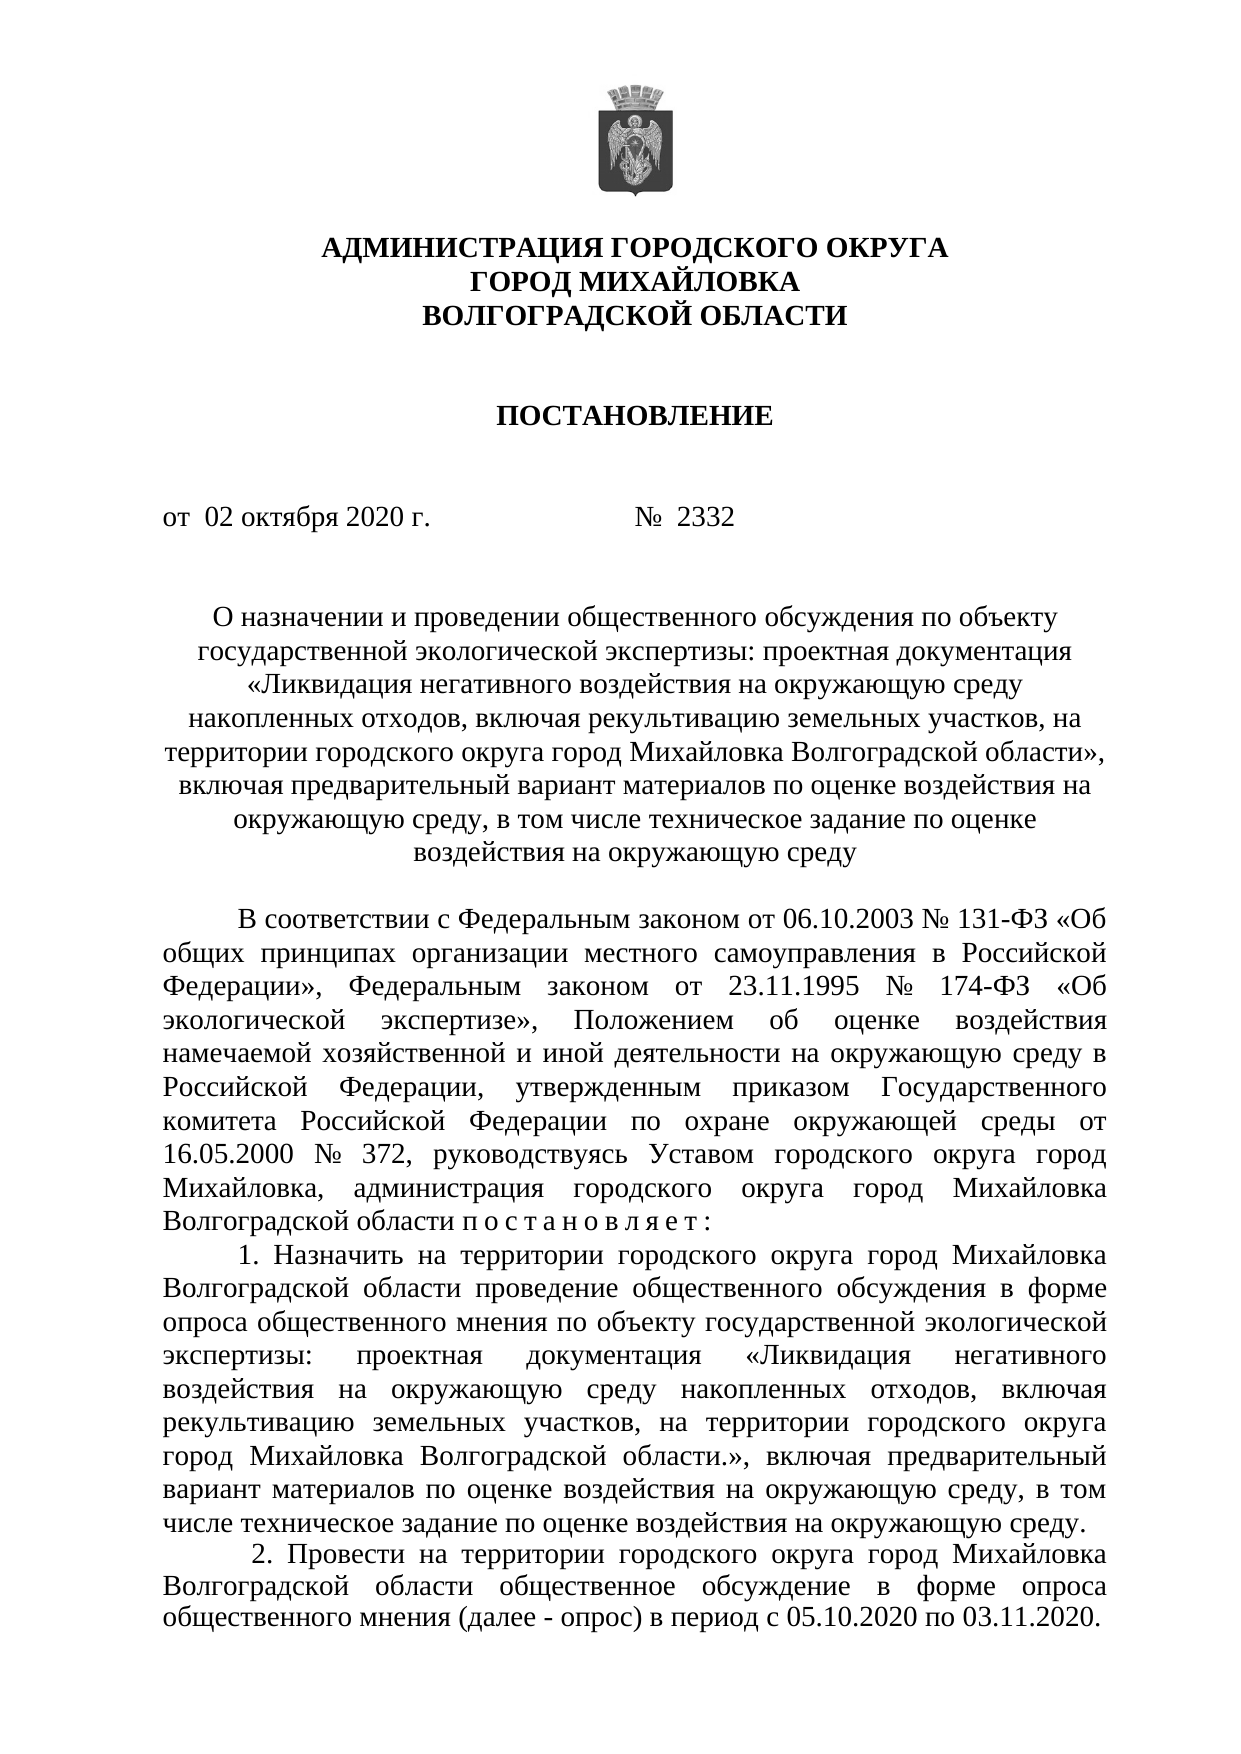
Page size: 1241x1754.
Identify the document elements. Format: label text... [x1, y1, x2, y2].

text ВОЛГОГРАДСКОЙ ОБЛАСТИ [162, 298, 1107, 331]
text О назначении и проведении общественного обсуждения по объекту государственной экологической экспертизы: проектная документация «Ликвидация негативного воздействия на окружающую среду накопленных отходов, включая рекультивацию земельных участков, на территории городского округа город Михайловка Волгоградской области», включая предварительный вариант материалов по оценке воздействия на окружающую среду, в том числе техническое задание по оценке воздействия на окружающую среду [162, 599, 1107, 868]
text ПОСТАНОВЛЕНИЕ [162, 398, 1107, 432]
text 2. Провести на территории городского округа город Михайловка Волгоградской области общественное обсуждение в форме опроса общественного мнения (далее - опрос) в период с 05.10.2020 по 03.11.2020. [162, 1539, 1107, 1633]
text ГОРОД МИХАЙЛОВКА [162, 264, 1107, 298]
text 1. Назначить на территории городского округа город Михайловка Волгоградской области проведение общественного обсуждения в форме опроса общественного мнения по объекту государственной экологической экспертизы: проектная документация «Ликвидация негативного воздействия на окружающую среду накопленных отходов, включая рекультивацию земельных участков, на территории городского округа город Михайловка Волгоградской области.», включая предварительный вариант материалов по оценке воздействия на окружающую среду, в том числе техническое задание по оценке воздействия на окружающую среду. [162, 1237, 1107, 1539]
text АДМИНИСТРАЦИЯ ГОРОДСКОГО ОКРУГА [162, 231, 1107, 264]
text от 02 октября 2020 г. № 2332 [162, 499, 1107, 532]
text В соответствии с Федеральным законом от 06.10.2003 № 131-ФЗ «Об общих принципах организации местного самоуправления в Российской Федерации», Федеральным законом от 23.11.1995 № 174-ФЗ «Об экологической экспертизе», Положением об оценке воздействия намечаемой хозяйственной и иной деятельности на окружающую среду в Российской Федерации, утвержденным приказом Государственного комитета Российской Федерации по охране окружающей среды от 16.05.2000 № 372, руководствуясь Уставом городского округа город Михайловка, администрация городского округа город Михайловка Волгоградской области постановляет: [162, 901, 1107, 1237]
